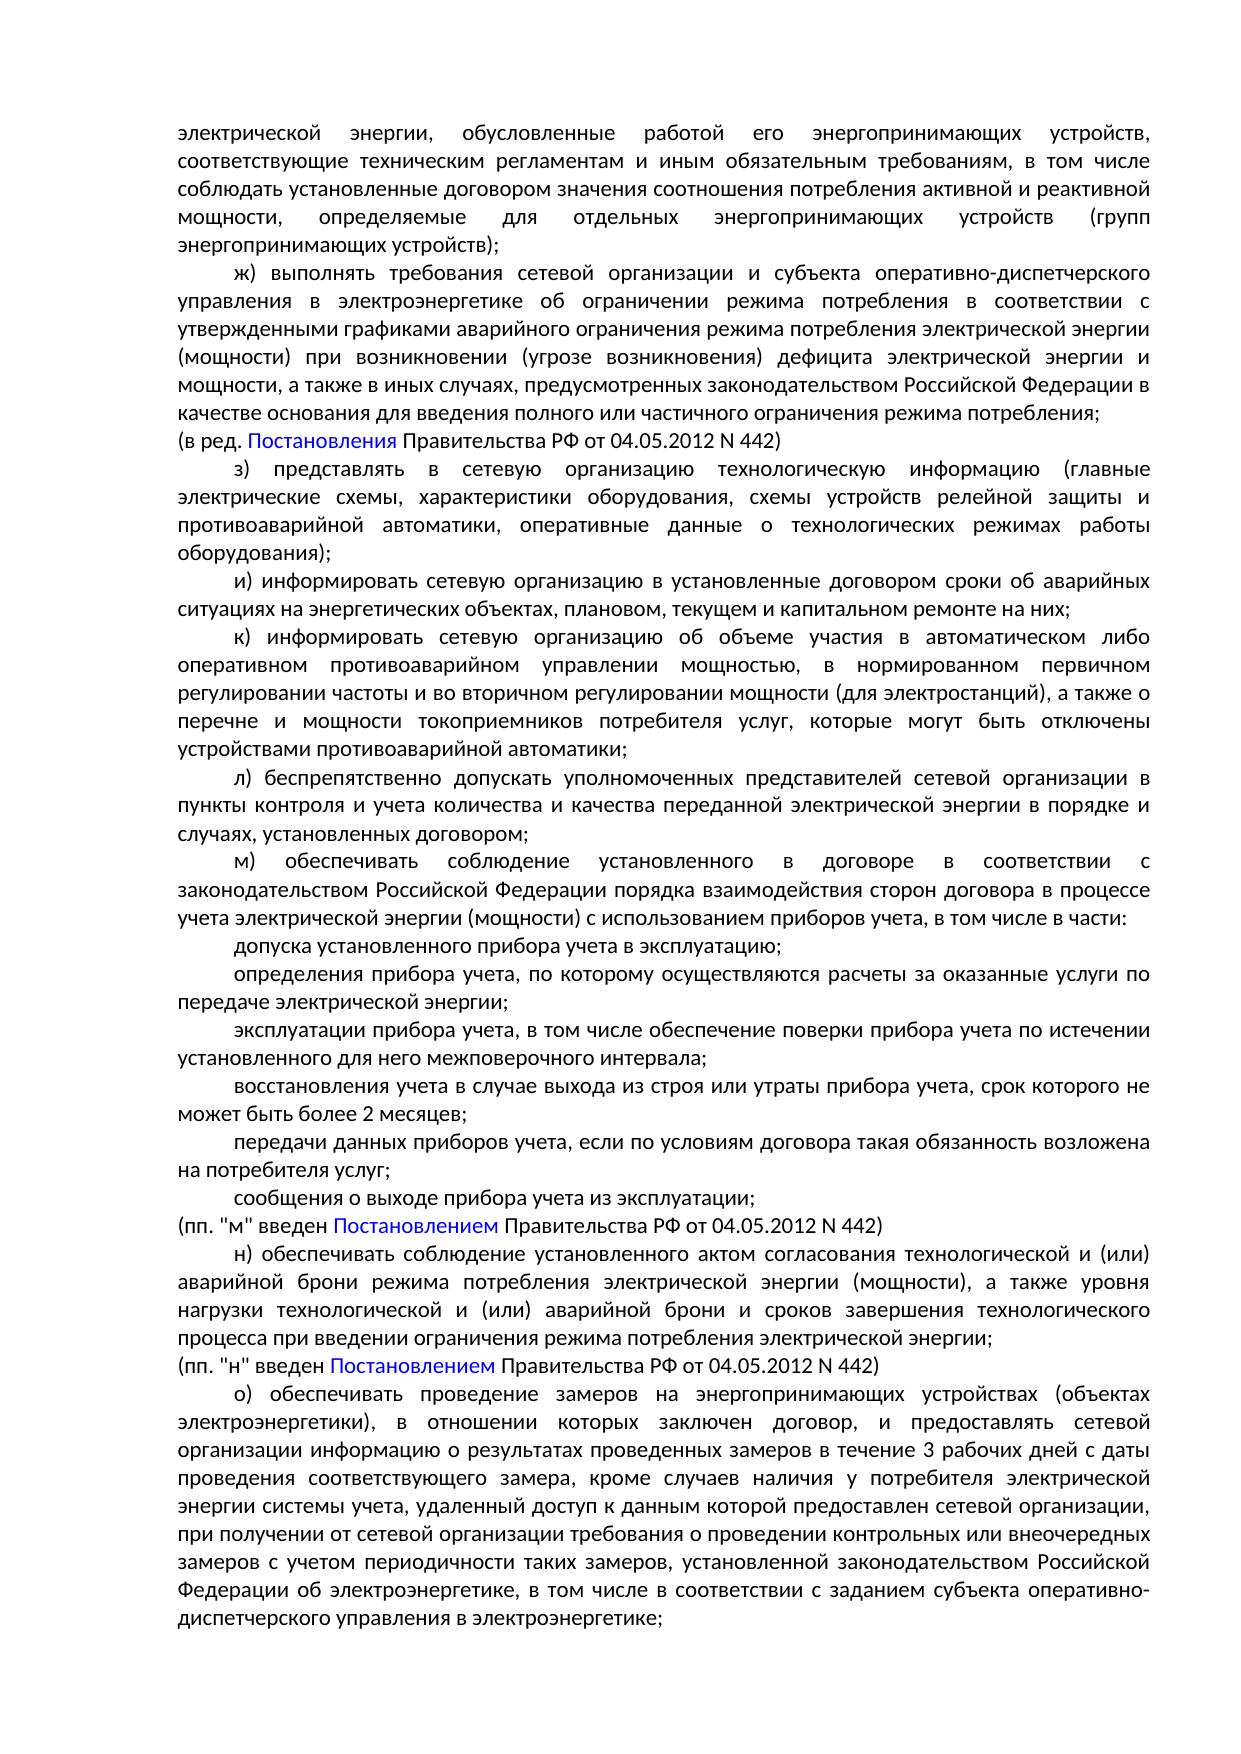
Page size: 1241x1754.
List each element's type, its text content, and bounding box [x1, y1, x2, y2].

text л) беспрепятственно допускать уполномоченных представителей сетевой организации в пункты контроля и учета количества и качества переданной электрической энергии в порядке и случаях, установленных договором; [177, 763, 1152, 847]
text передачи данных приборов учета, если по условиям договора такая обязанность возложена на потребителя услуг; [177, 1127, 1152, 1183]
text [177, 118, 1152, 258]
text з) представлять в сетевую организацию технологическую информацию (главные электрические схемы, характеристики оборудования, схемы устройств релейной защиты и противоаварийной автоматики, оперативные данные о технологических режимах работы оборудования); [177, 454, 1152, 566]
text сообщения о выходе прибора учета из эксплуатации; [177, 1183, 1152, 1211]
text допуска установленного прибора учета в эксплуатацию; [177, 931, 1152, 959]
text восстановления учета в случае выхода из строя или утраты прибора учета, срок которого не может быть более 2 месяцев; [177, 1071, 1152, 1127]
text (в ред. Постановления Правительства РФ от 04.05.2012 N 442) [177, 426, 1152, 454]
text эксплуатации прибора учета, в том числе обеспечение поверки прибора учета по истечении установленного для него межповерочного интервала; [177, 1015, 1152, 1071]
text о) обеспечивать проведение замеров на энергопринимающих устройствах (объектах электроэнергетики), в отношении которых заключен договор, и предоставлять сетевой организации информацию о результатах проведенных замеров в течение 3 рабочих дней с даты проведения соответствующего замера, кроме случаев наличия у потребителя электрической энергии системы учета, удаленный доступ к данным которой предоставлен сетевой организации, при получении от сетевой организации требования о проведении контрольных или внеочередных замеров с учетом периодичности таких замеров, установленной законодательством Российской Федерации об электроэнергетике, в том числе в соответствии с заданием субъекта оперативно-диспетчерского управления в электроэнергетике; [177, 1379, 1152, 1631]
text (пп. "н" введен Постановлением Правительства РФ от 04.05.2012 N 442) [177, 1351, 1152, 1379]
text (пп. "м" введен Постановлением Правительства РФ от 04.05.2012 N 442) [177, 1211, 1152, 1239]
text к) информировать сетевую организацию об объеме участия в автоматическом либо оперативном противоаварийном управлении мощностью, в нормированном первичном регулировании частоты и во вторичном регулировании мощности (для электростанций), а также о перечне и мощности токоприемников потребителя услуг, которые могут быть отключены устройствами противоаварийной автоматики; [177, 622, 1152, 763]
text и) информировать сетевую организацию в установленные договором сроки об аварийных ситуациях на энергетических объектах, плановом, текущем и капитальном ремонте на них; [177, 566, 1152, 622]
text определения прибора учета, по которому осуществляются расчеты за оказанные услуги по передаче электрической энергии; [177, 959, 1152, 1015]
text м) обеспечивать соблюдение установленного в договоре в соответствии с законодательством Российской Федерации порядка взаимодействия сторон договора в процессе учета электрической энергии (мощности) с использованием приборов учета, в том числе в части: [177, 847, 1152, 931]
text ж) выполнять требования сетевой организации и субъекта оперативно-диспетчерского управления в электроэнергетике об ограничении режима потребления в соответствии с утвержденными графиками аварийного ограничения режима потребления электрической энергии (мощности) при возникновении (угрозе возникновения) дефицита электрической энергии и мощности, а также в иных случаях, предусмотренных законодательством Российской Федерации в качестве основания для введения полного или частичного ограничения режима потребления; [177, 258, 1152, 426]
text н) обеспечивать соблюдение установленного актом согласования технологической и (или) аварийной брони режима потребления электрической энергии (мощности), а также уровня нагрузки технологической и (или) аварийной брони и сроков завершения технологического процесса при введении ограничения режима потребления электрической энергии; [177, 1239, 1152, 1351]
